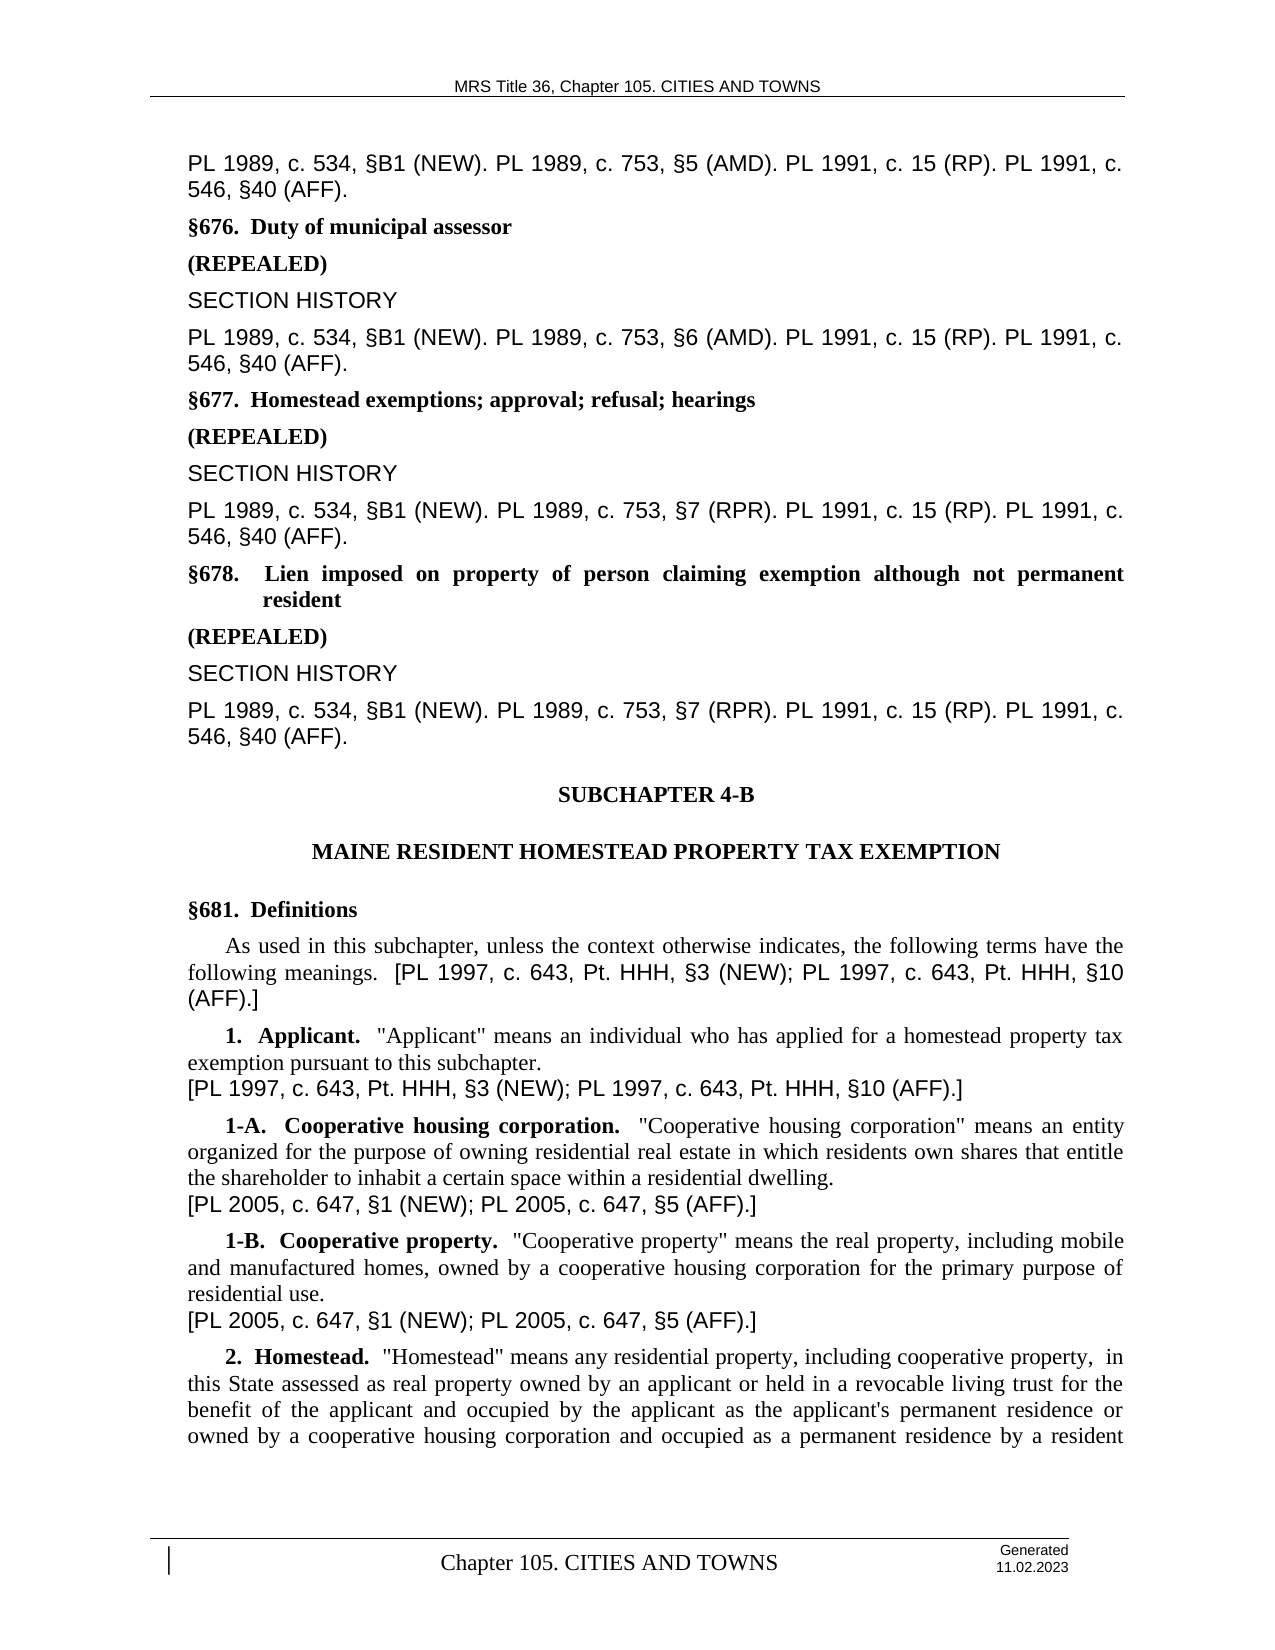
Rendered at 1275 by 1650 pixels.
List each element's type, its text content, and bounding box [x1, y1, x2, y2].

text PL 1989, c. 534, §B1 (NEW). PL 1989, c. 753, §7 (RPR). PL 1991, c. 15 (RP). PL 1991, c. 546, §40 (AFF). [187, 697, 1125, 749]
text PL 1989, c. 534, §B1 (NEW). PL 1989, c. 753, §5 (AMD). PL 1991, c. 15 (RP). PL 1991, c. 546, §40 (AFF). [187, 150, 1125, 203]
text (REPEALED) [187, 623, 1125, 649]
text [187, 1343, 1125, 1449]
text §677. Homestead exemptions; approval; refusal; hearings [187, 387, 1125, 413]
text §676. Duty of municipal assessor [187, 213, 1125, 239]
text [PL 2005, c. 647, §1 (NEW); PL 2005, c. 647, §5 (AFF).] [187, 1191, 1125, 1217]
text (REPEALED) [187, 250, 1125, 276]
text MAINE RESIDENT HOMESTEAD PROPERTY TAX EXEMPTION [187, 838, 1125, 864]
text §678. Lien imposed on property of person claiming exemption although not permanent resident [187, 560, 1125, 613]
text 1. Applicant. "Applicant" means an individual who has applied for a homestead property tax exemption pursuant to this subchapter. [187, 1022, 1125, 1075]
text PL 1989, c. 534, §B1 (NEW). PL 1989, c. 753, §7 (RPR). PL 1991, c. 15 (RP). PL 1991, c. 546, §40 (AFF). [187, 497, 1125, 549]
text [PL 2005, c. 647, §1 (NEW); PL 2005, c. 647, §5 (AFF).] [187, 1307, 1125, 1333]
text As used in this subchapter, unless the context otherwise indicates, the following terms have the following meanings. [PL 1997, c. 643, Pt. HHH, §3 (NEW); PL 1997, c. 643, Pt. HHH, §10 (AFF).] [187, 933, 1125, 1012]
text SECTION HISTORY [187, 660, 1125, 686]
text (REPEALED) [187, 423, 1125, 450]
text SECTION HISTORY [187, 460, 1125, 486]
text PL 1989, c. 534, §B1 (NEW). PL 1989, c. 753, §6 (AMD). PL 1991, c. 15 (RP). PL 1991, c. 546, §40 (AFF). [187, 323, 1125, 376]
text 1-B. Cooperative property. "Cooperative property" means the real property, including mobile and manufactured homes, owned by a cooperative housing corporation for the primary purpose of residential use. [187, 1227, 1125, 1307]
text [PL 1997, c. 643, Pt. HHH, §3 (NEW); PL 1997, c. 643, Pt. HHH, §10 (AFF).] [187, 1075, 1125, 1101]
text SUBCHAPTER 4-B [187, 781, 1125, 807]
text 1-A. Cooperative housing corporation. "Cooperative housing corporation" means an entity organized for the purpose of owning residential real estate in which residents own shares that entitle the shareholder to inhabit a certain space within a residential dwelling. [187, 1112, 1125, 1191]
text §681. Definitions [187, 896, 1125, 922]
text SECTION HISTORY [187, 287, 1125, 313]
